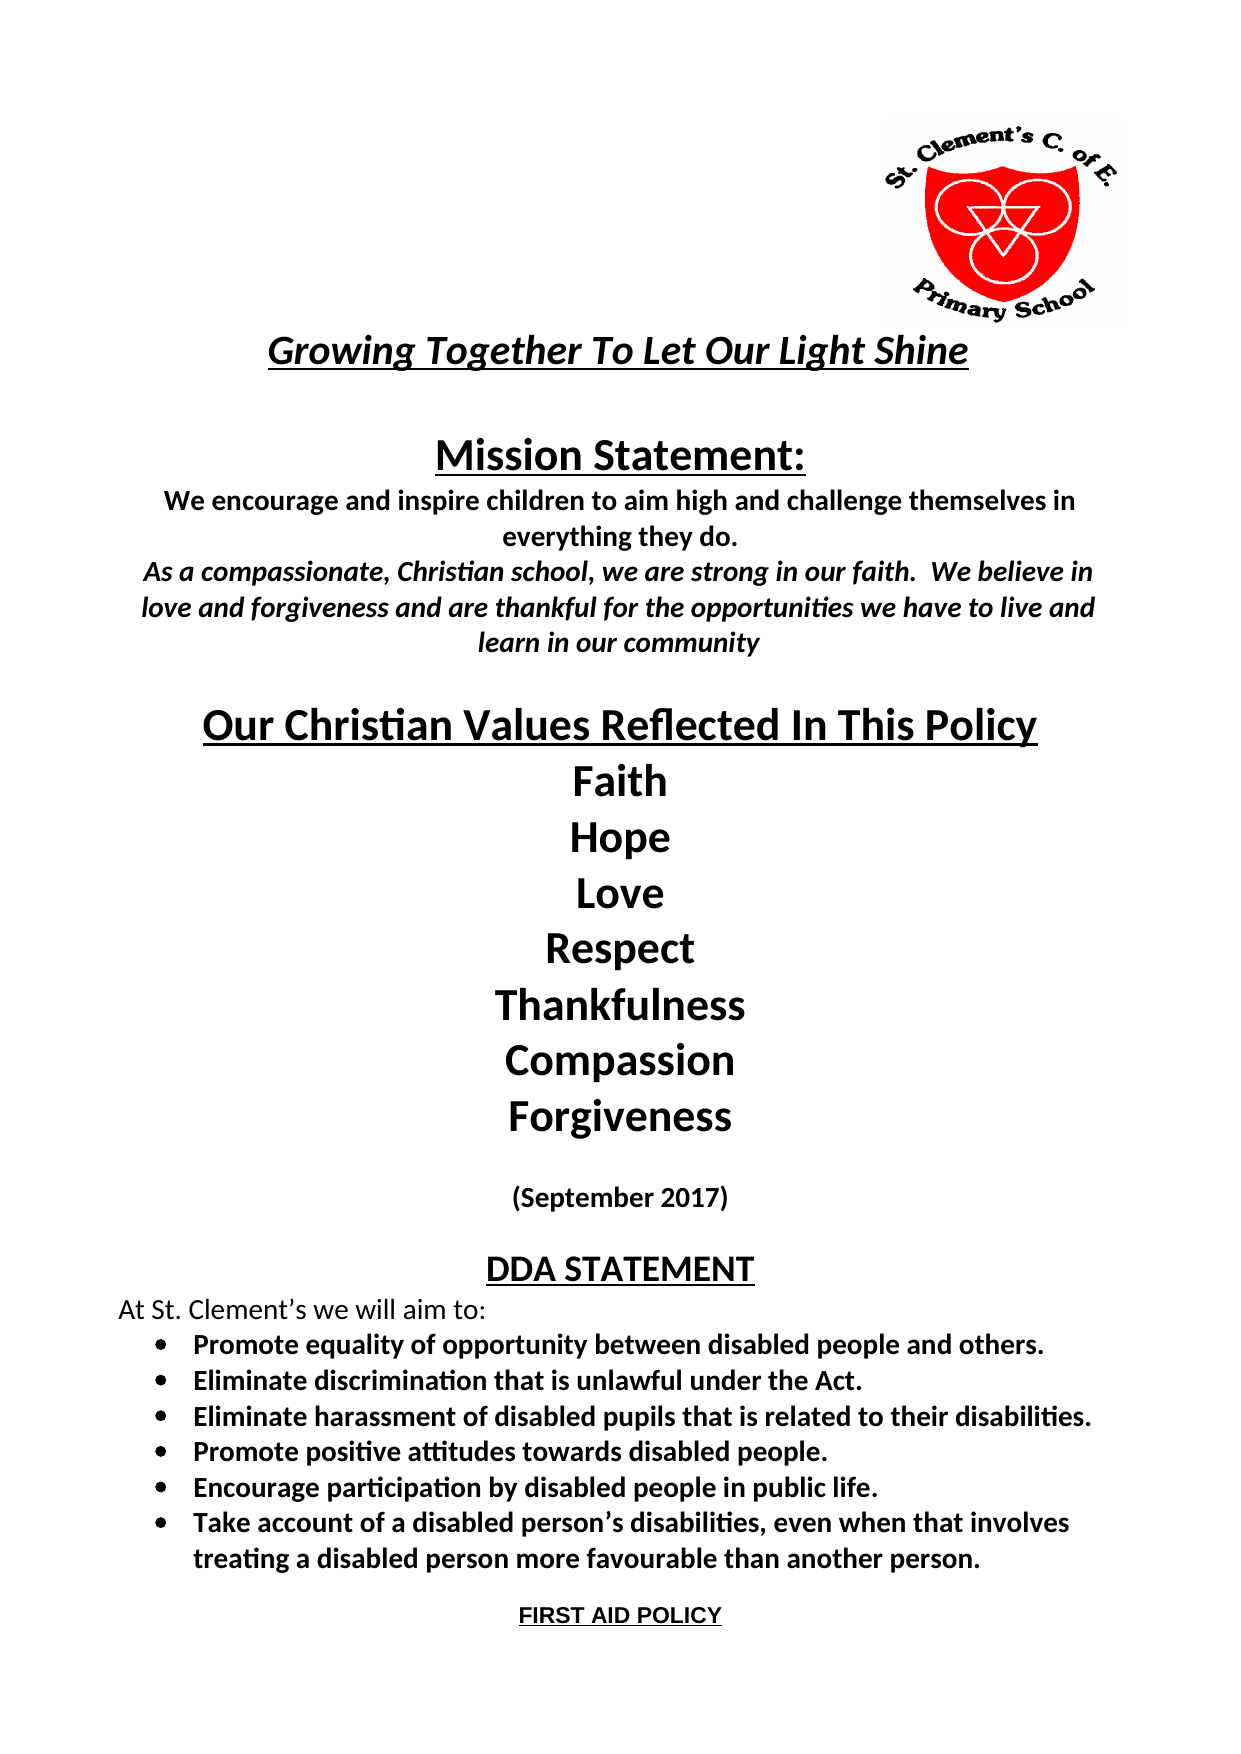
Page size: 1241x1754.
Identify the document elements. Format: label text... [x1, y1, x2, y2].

list Take account of a disabled person’s disabilities, even when that involves treating a disabled person more favourable than another person. [156, 1504, 1122, 1576]
text (September 2017) [118, 1179, 1122, 1214]
text At St. Clement’s we will aim to: [118, 1291, 1122, 1326]
text Love [118, 863, 1122, 919]
text Mission Statement: [118, 426, 1122, 482]
list Promote positive attitudes towards disabled people. [156, 1433, 1122, 1469]
list Eliminate discrimination that is unlawful under the Act. [156, 1362, 1122, 1398]
text Thankfulness [118, 975, 1122, 1031]
list Encourage participation by disabled people in public life. [156, 1469, 1122, 1504]
text We encourage and inspire children to aim high and challenge themselves in everything they do. [118, 482, 1122, 553]
text Faith [118, 752, 1122, 808]
text Hope [118, 808, 1122, 863]
text DDA STATEMENT [118, 1245, 1122, 1291]
text Forgiveness [118, 1087, 1122, 1143]
text Compassion [118, 1031, 1122, 1087]
list Promote equality of opportunity between disabled people and others. [156, 1326, 1122, 1362]
text Respect [118, 919, 1122, 975]
picture [881, 118, 1126, 325]
text FIRST AID POLICY [118, 1602, 1122, 1628]
list Eliminate harassment of disabled pupils that is related to their disabilities. [156, 1398, 1122, 1433]
text As a compassionate, Christian school, we are strong in our faith. We believe in love and forgiveness and are thankful for the opportunities we have to live and learn in our community [118, 553, 1122, 660]
text Growing Together To Let Our Light Shine [118, 118, 1122, 375]
text Our Christian Values Reflected In This Policy [118, 696, 1122, 752]
